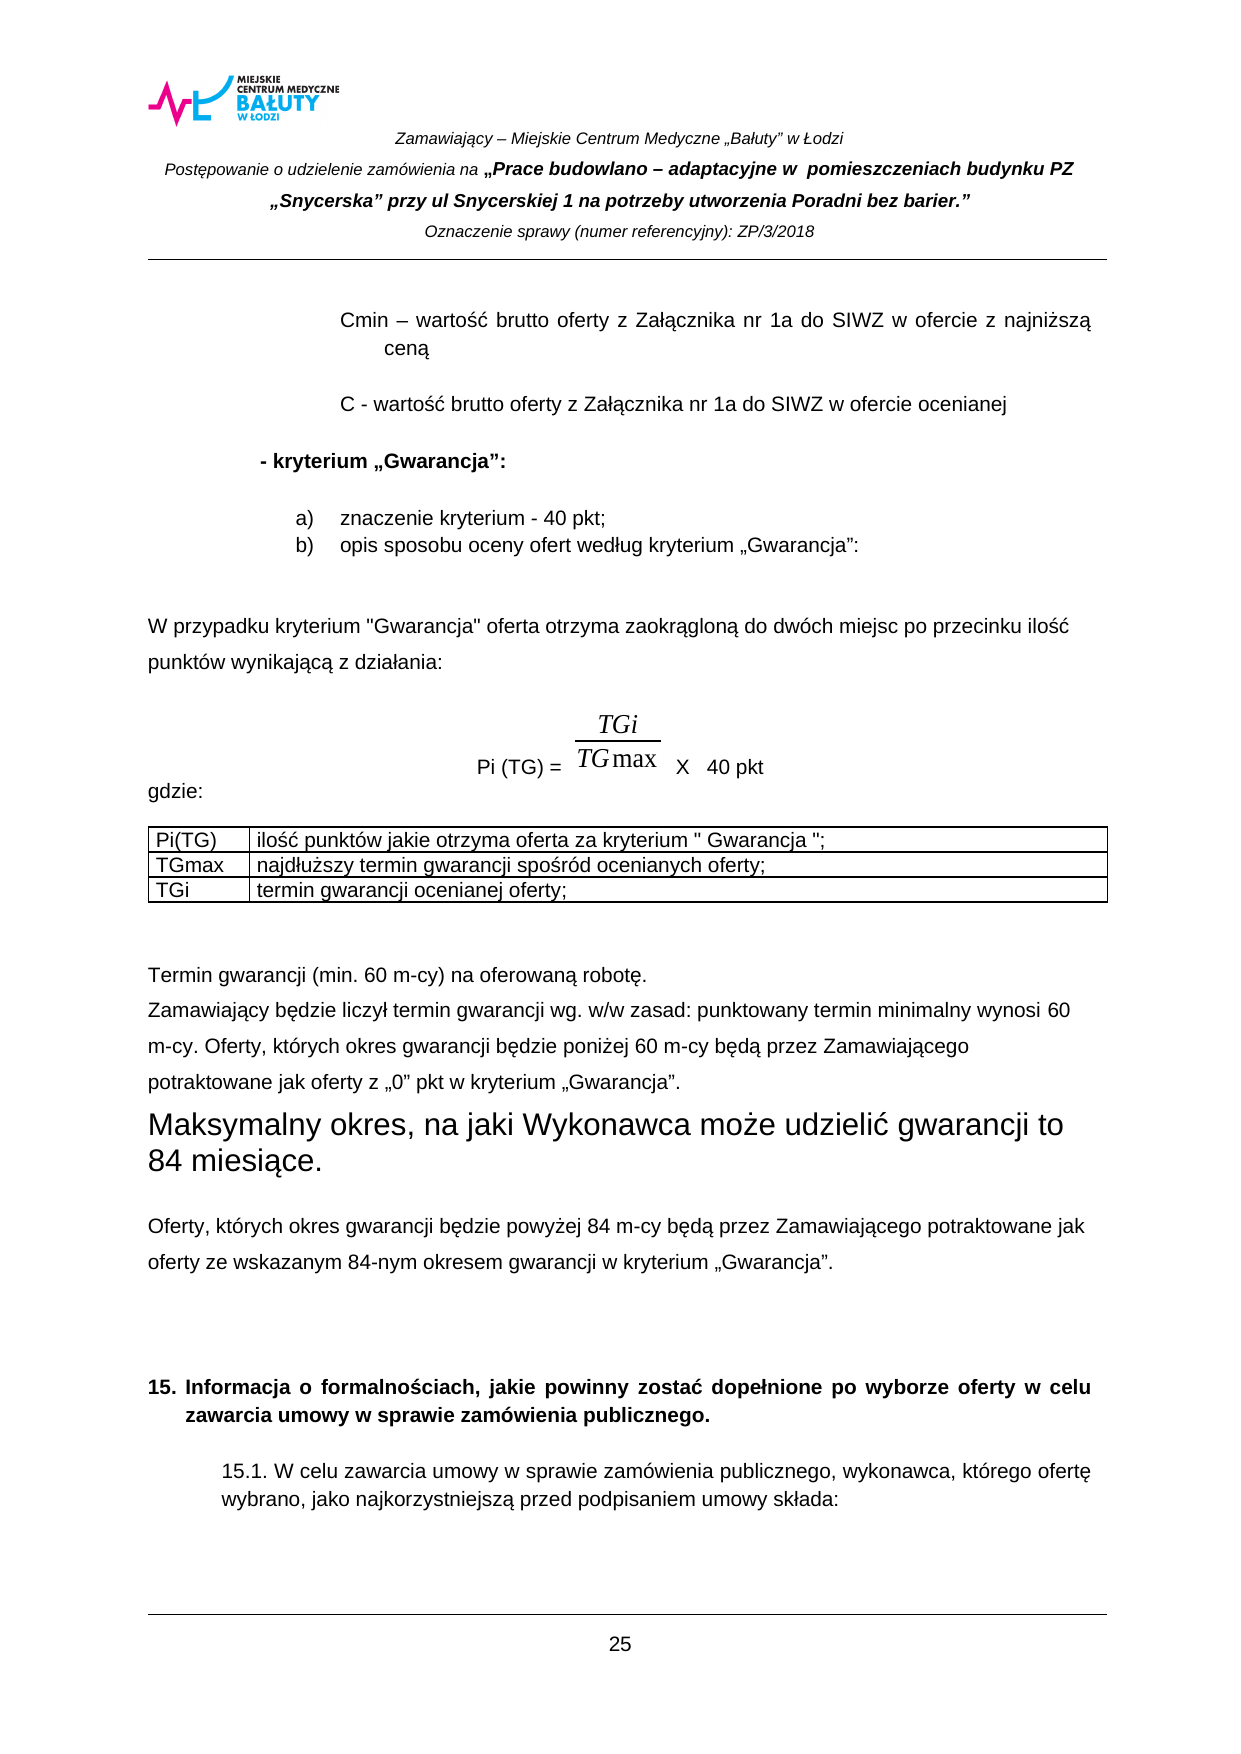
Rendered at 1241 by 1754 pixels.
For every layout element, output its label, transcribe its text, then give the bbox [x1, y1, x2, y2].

list znaczenie kryterium - 40 pkt; [295, 506, 1092, 529]
text 15.1. W celu zawarcia umowy w sprawie zamówienia publicznego, wykonawca, którego ofertę wybrano, jako najkorzystniejszą przed podpisaniem umowy składa: [221, 1459, 1092, 1511]
text Cmin – wartość brutto oferty z Załącznika nr 1a do SIWZ w ofercie z najniższą ceną [340, 308, 1092, 359]
text W przypadku kryterium "Gwarancja" oferta otrzyma zaokrągloną do dwóch miejsc po przecinku ilość punktów wynikającą z działania: [148, 614, 1092, 674]
list Informacja o formalnościach, jakie powinny zostać dopełnione po wyborze oferty w celu zawarcia umowy w sprawie zamówienia publicznego. [148, 1375, 1092, 1426]
text - kryterium „Gwarancja”: [260, 449, 1092, 473]
table_header Pi(TG) [149, 828, 249, 851]
text Zamawiający będzie liczył termin gwarancji wg. w/w zasad: punktowany termin minimalny wynosi 60 m-cy. Oferty, których okres gwarancji będzie poniżej 60 m-cy będą przez Zamawiającego potraktowane jak oferty z „0” pkt w kryterium „Gwarancja”. [148, 998, 1092, 1094]
text Maksymalny okres, na jaki Wykonawca może udzielić gwarancji to 84 miesiące. [148, 1106, 1092, 1178]
text Pi (TG) = X 40 pkt [148, 709, 1092, 778]
picture [147, 73, 340, 129]
table_cell TGmax [149, 853, 249, 876]
table_cell najdłuższy termin gwarancji spośród ocenianych oferty; [250, 853, 1107, 876]
text gdzie: [148, 778, 1092, 802]
text C - wartość brutto oferty z Załącznika nr 1a do SIWZ w ofercie ocenianej [340, 392, 1092, 416]
table_header ilość punktów jakie otrzyma oferta za kryterium " Gwarancja "; [250, 828, 1107, 851]
text Oferty, których okres gwarancji będzie powyżej 84 m-cy będą przez Zamawiającego potraktowane jak oferty ze wskazanym 84-nym okresem gwarancji w kryterium „Gwarancja”. [148, 1214, 1092, 1274]
table_cell TGi [149, 878, 249, 901]
text Termin gwarancji (min. 60 m-cy) na oferowaną robotę. [148, 962, 1092, 986]
table_cell termin gwarancji ocenianej oferty; [250, 878, 1107, 901]
list opis sposobu oceny ofert według kryterium „Gwarancja”: [295, 533, 1092, 557]
